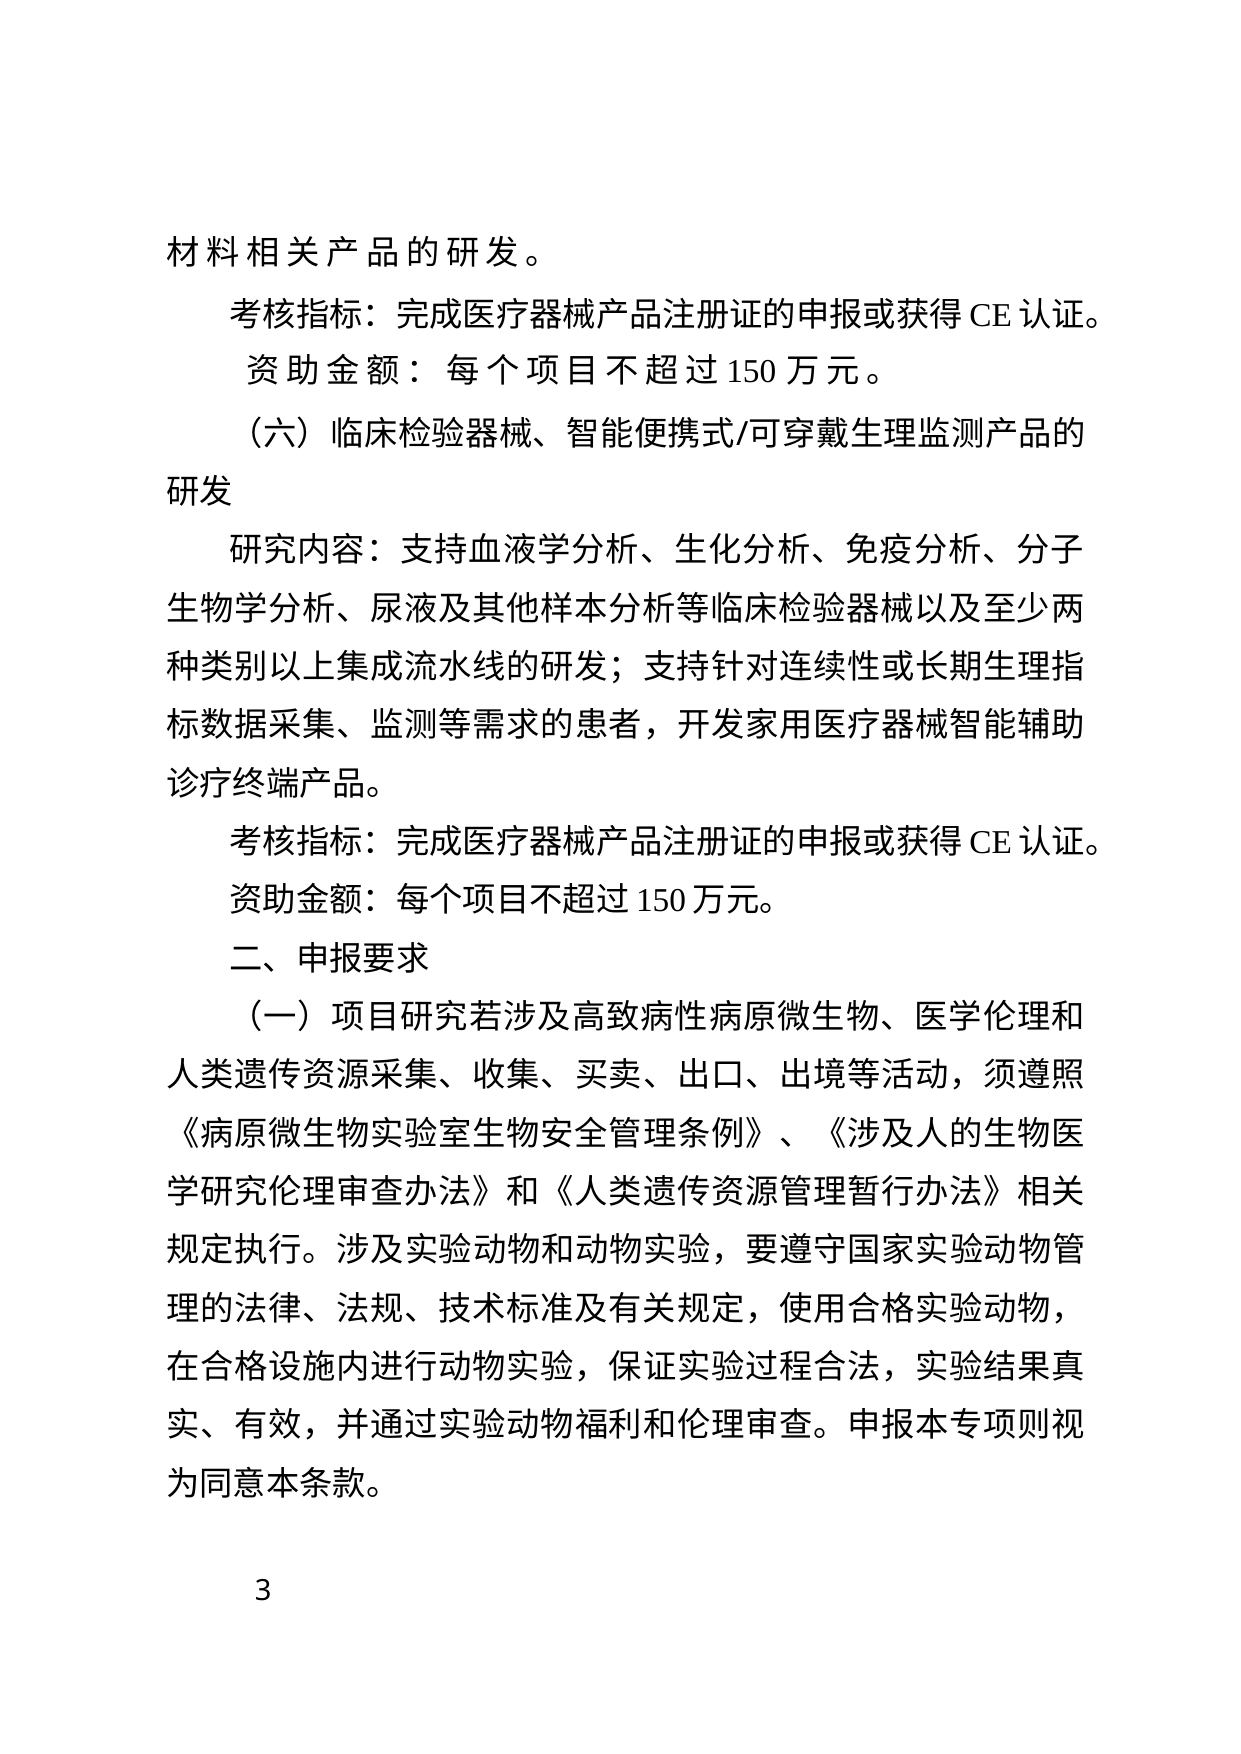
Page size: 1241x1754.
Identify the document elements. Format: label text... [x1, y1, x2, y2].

text （六）临床检验器械、智能便携式/可穿戴生理监测产品的研发 [166, 398, 1086, 515]
text 考核指标：完成医疗器械产品注册证的申报或获得CE认证。 [166, 807, 1086, 865]
text （一）项目研究若涉及高致病性病原微生物、医学伦理和人类遗传资源采集、收集、买卖、出口、出境等活动，须遵照《病原微生物实验室生物安全管理条例》、《涉及人的生物医学研究伦理审查办法》和《人类遗传资源管理暂行办法》相关规定执行。涉及实验动物和动物实验，要遵守国家实验动物管理的法律、法规、技术标准及有关规定，使用合格实验动物，在合格设施内进行动物实验，保证实验过程合法，实验结果真实、有效，并通过实验动物福利和伦理审查。申报本专项则视为同意本条款。 [166, 982, 1086, 1507]
text 二、申报要求 [166, 923, 1086, 982]
text 研究内容：支持血液学分析、生化分析、免疫分析、分子生物学分析、尿液及其他样本分析等临床检验器械以及至少两种类别以上集成流水线的研发；支持针对连续性或长期生理指标数据采集、监测等需求的患者，开发家用医疗器械智能辅助诊疗终端产品。 [166, 515, 1086, 807]
text 考核指标：完成医疗器械产品注册证的申报或获得CE认证。 [166, 280, 1086, 338]
text 资助金额：每个项目不超过150万元。 [166, 338, 1086, 398]
text 资助金额：每个项目不超过150万元。 [166, 865, 1086, 923]
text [166, 219, 1086, 280]
